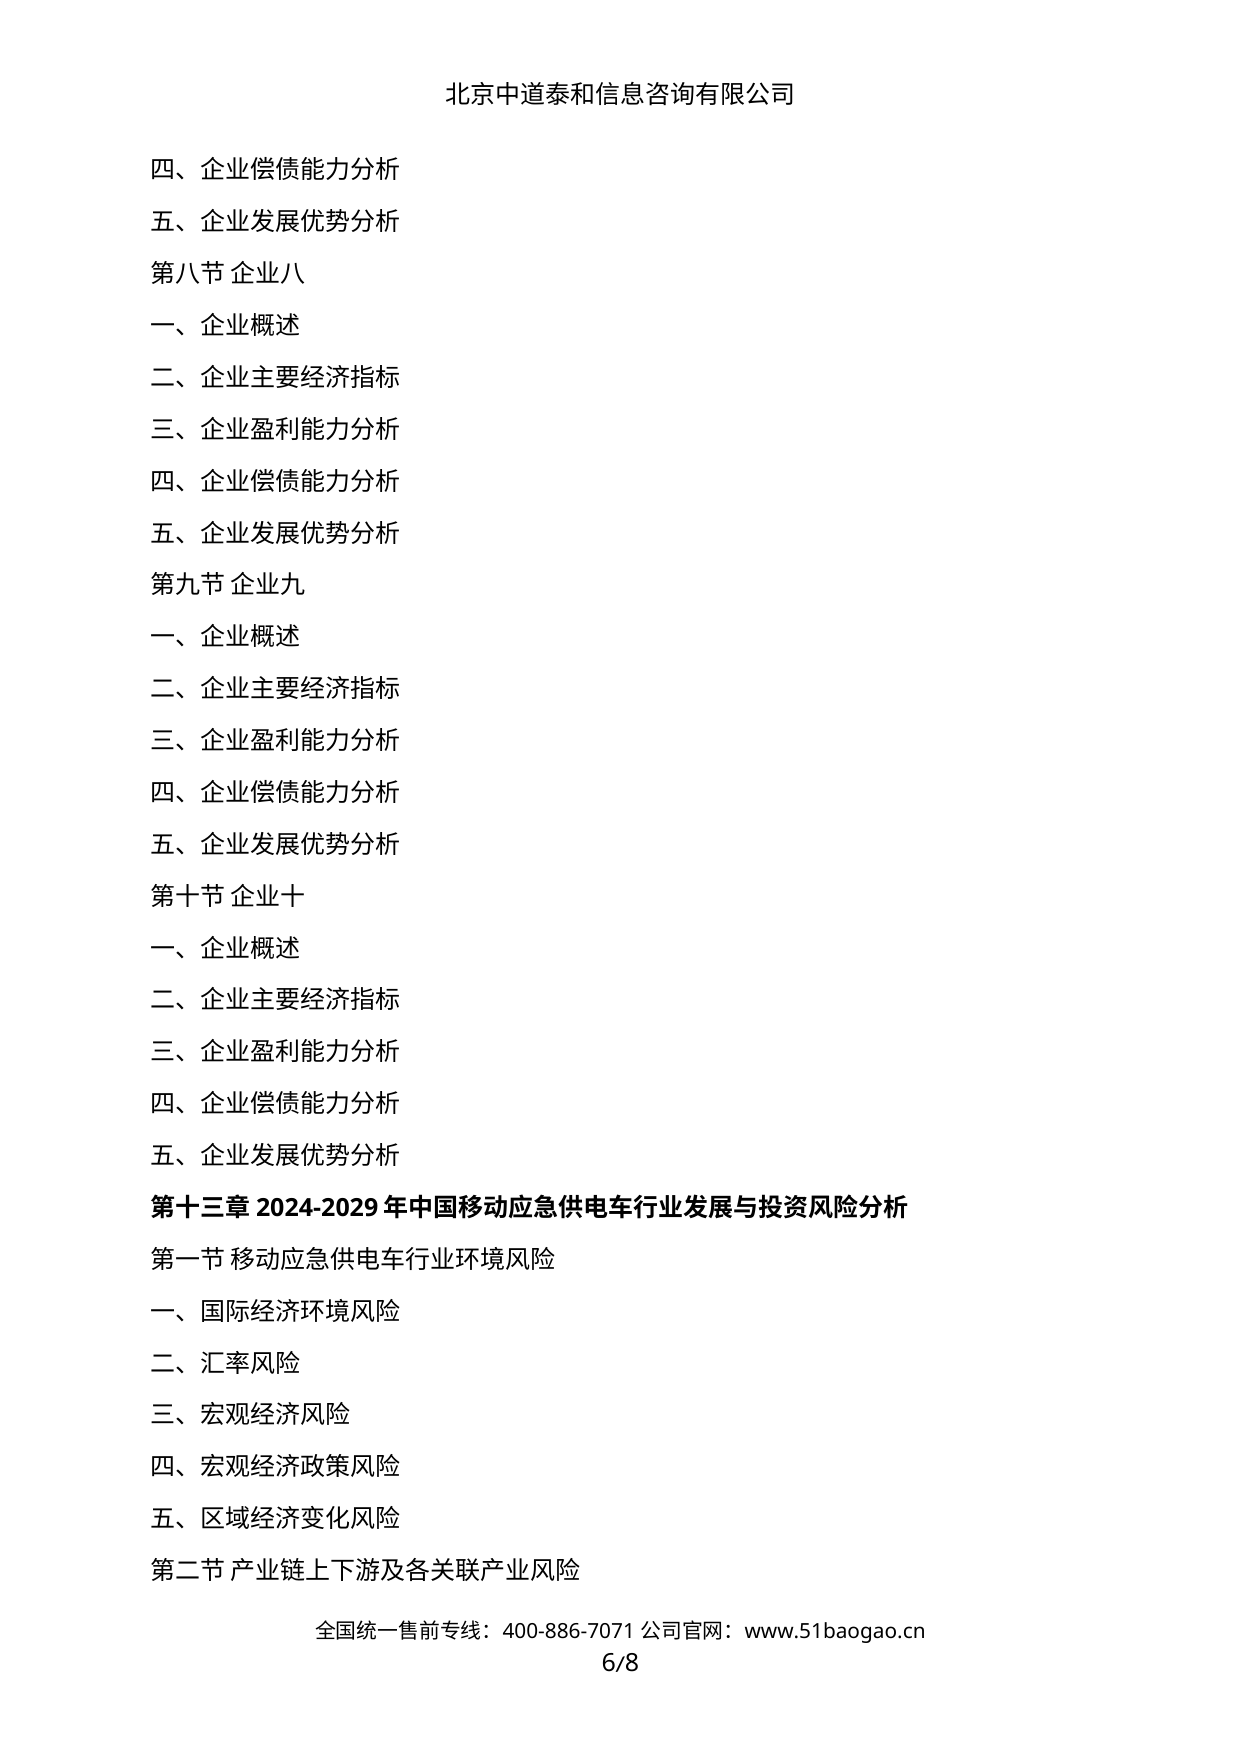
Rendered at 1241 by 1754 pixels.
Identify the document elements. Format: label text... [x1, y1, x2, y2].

text 二、企业主要经济指标 [150, 357, 1090, 394]
text 三、宏观经济风险 [150, 1395, 1090, 1431]
text 四、企业偿债能力分析 [150, 461, 1090, 497]
text 四、企业偿债能力分析 [150, 1084, 1090, 1120]
text 五、区域经济变化风险 [150, 1499, 1090, 1535]
text 第九节 企业九 [150, 565, 1090, 601]
text 五、企业发展优势分析 [150, 1136, 1090, 1172]
text 五、企业发展优势分析 [150, 824, 1090, 861]
text 第一节 移动应急供电车行业环境风险 [150, 1239, 1090, 1276]
text 二、企业主要经济指标 [150, 980, 1090, 1016]
text 二、企业主要经济指标 [150, 669, 1090, 705]
text 一、国际经济环境风险 [150, 1291, 1090, 1327]
text 五、企业发展优势分析 [150, 202, 1090, 238]
text 四、企业偿债能力分析 [150, 150, 1090, 186]
text 五、企业发展优势分析 [150, 513, 1090, 549]
text 三、企业盈利能力分析 [150, 721, 1090, 757]
text 第二节 产业链上下游及各关联产业风险 [150, 1551, 1090, 1587]
text 三、企业盈利能力分析 [150, 1032, 1090, 1068]
text 一、企业概述 [150, 306, 1090, 342]
text 三、企业盈利能力分析 [150, 409, 1090, 446]
text 一、企业概述 [150, 928, 1090, 964]
text 四、企业偿债能力分析 [150, 772, 1090, 809]
text 四、宏观经济政策风险 [150, 1447, 1090, 1483]
text 二、汇率风险 [150, 1343, 1090, 1379]
text 第八节 企业八 [150, 254, 1090, 290]
text 一、企业概述 [150, 617, 1090, 653]
text 第十三章 2024-2029年中国移动应急供电车行业发展与投资风险分析 [150, 1187, 1090, 1224]
text 第十节 企业十 [150, 876, 1090, 912]
